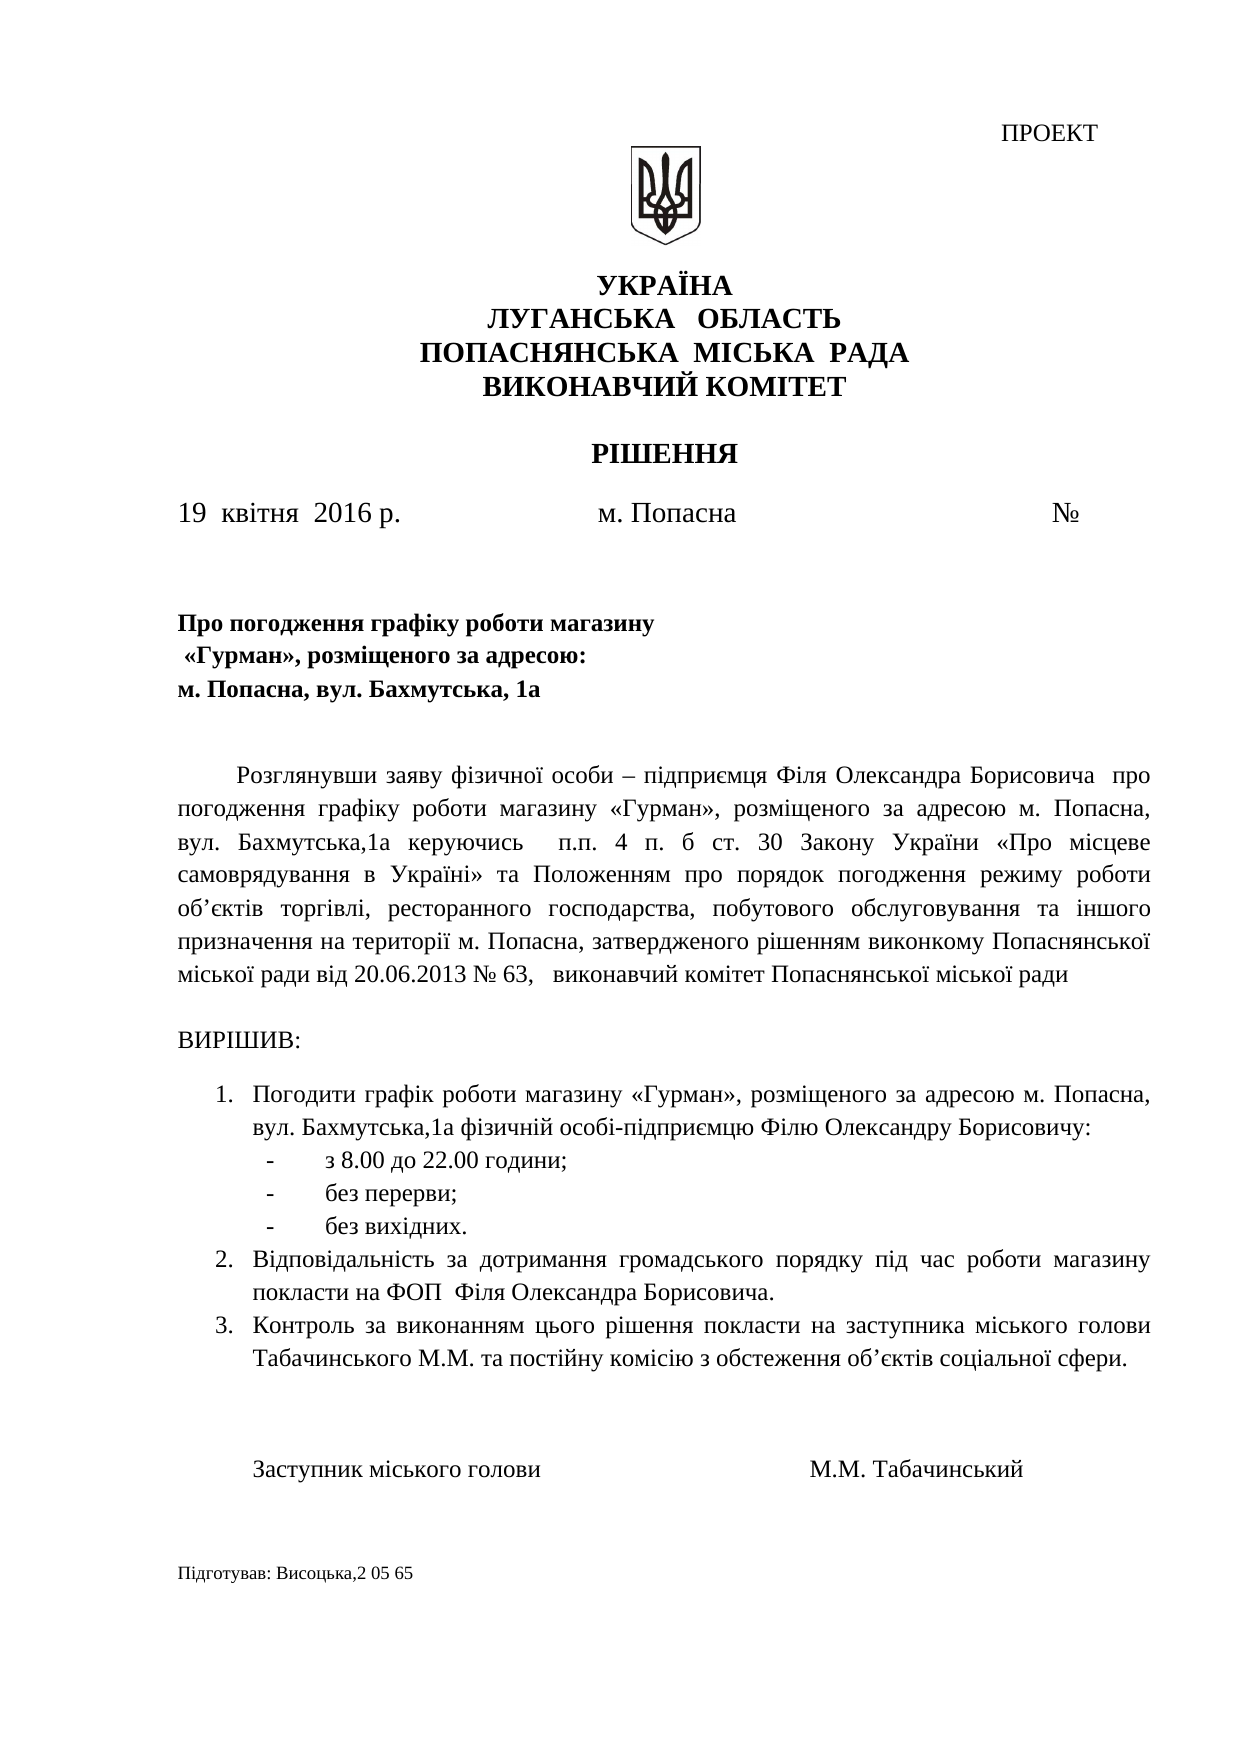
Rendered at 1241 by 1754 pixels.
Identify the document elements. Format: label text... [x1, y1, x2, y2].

list Відповідальність за дотримання громадського порядку під час роботи магазину покласти на ФОП Філя Олександра Борисовича. [215, 1244, 1152, 1306]
text Розглянувши заяву фізичної особи – підприємця Філя Олександра Борисовича про погодження графіку роботи магазину «Гурман», розміщеного за адресою м. Попасна, вул. Бахмутська,1а керуючись п.п. 4 п. б ст. 30 Закону України «Про місцеве самоврядування в Україні» та Положенням про порядок погодження режиму роботи об’єктів торгівлі, ресторанного господарства, побутового обслуговування та іншого призначення на території м. Попасна, затвердженого рішенням виконкому Попаснянської міської ради від 20.06.2013 № 63, виконавчий комітет Попаснянської міської ради [177, 761, 1152, 988]
text Про погодження графіку роботи магазину [177, 608, 1152, 636]
text «Гурман», розміщеного за адресою: [177, 641, 1152, 669]
text м. Попасна, вул. Бахмутська, 1а [177, 674, 1152, 702]
text ВИРІШИВ: [177, 1025, 1152, 1054]
title ВИКОНАВЧИЙ КОМІТЕТ [177, 369, 1152, 402]
text 19 квітня 2016 р. м. Попасна № [177, 495, 1152, 529]
list з 8.00 до 22.00 години; [266, 1145, 1152, 1174]
list Погодити графік роботи магазину «Гурман», розміщеного за адресою м. Попасна, вул. Бахмутська,1а фізичній особі-підприємцю Філю Олександру Борисовичу: [215, 1079, 1152, 1141]
list без перерви; [266, 1178, 1152, 1207]
title ЛУГАНСЬКА ОБЛАСТЬ [177, 302, 1152, 335]
list без вихідних. [266, 1211, 1152, 1240]
text Заступник міського голови М.М. Табачинський [252, 1454, 1152, 1483]
text РIШЕННЯ [177, 436, 1152, 469]
picture [631, 146, 702, 246]
title ПОПАСНЯНСЬКА МІСЬКА РАДА [177, 335, 1152, 369]
title УКРАЇНА [177, 268, 1152, 302]
text ПРОЕКТ [177, 118, 1155, 147]
text Підготував: Висоцька,2 05 65 [177, 1562, 1152, 1584]
list Контроль за виконанням цього рішення покласти на заступника міського голови Табачинського М.М. та постійну комісію з обстеження об’єктів соціальної сфери. [215, 1310, 1152, 1372]
